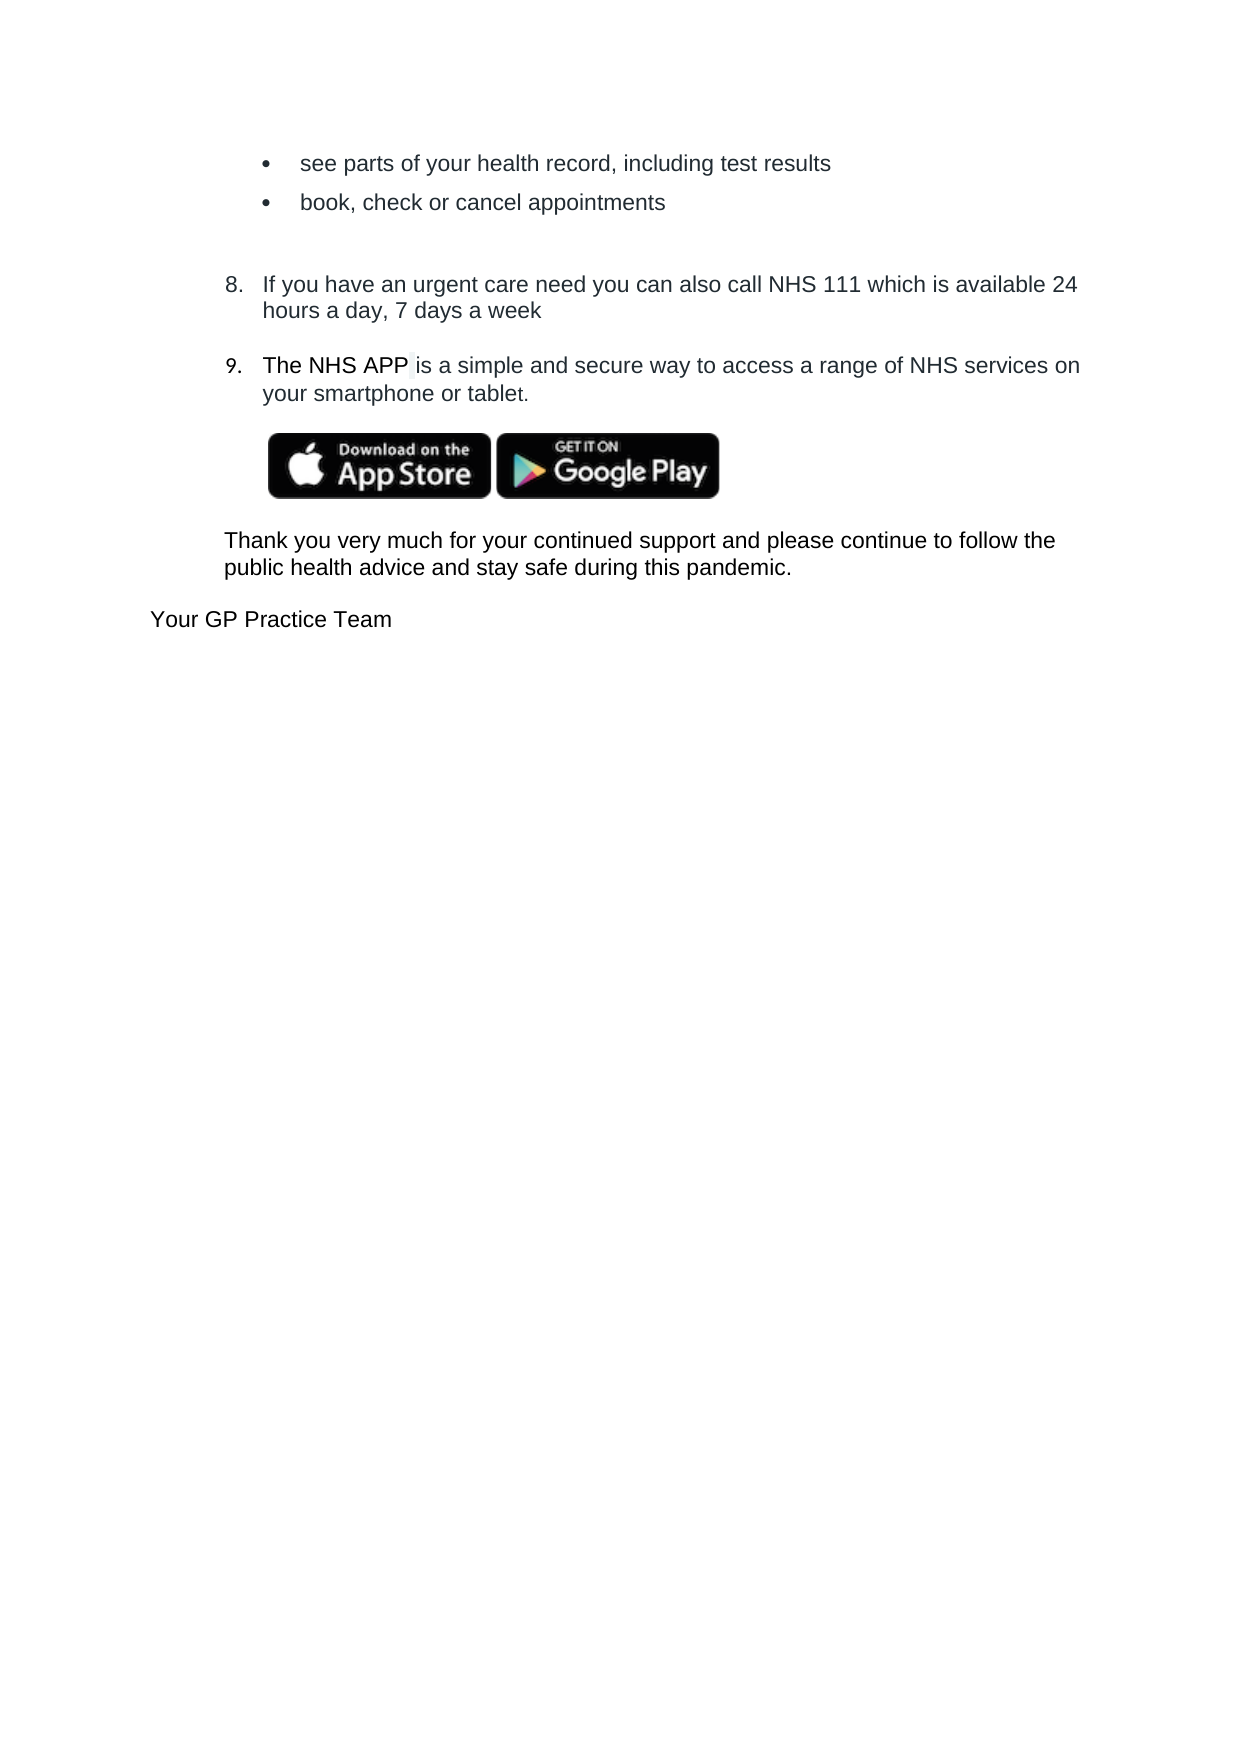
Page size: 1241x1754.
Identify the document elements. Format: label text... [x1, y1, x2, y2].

picture [268, 433, 492, 499]
list see parts of your health record, including test results [262, 150, 1090, 176]
text Thank you very much for your continued support and please continue to follow the public health advice and stay safe during this pandemic. [224, 527, 1090, 580]
list book, check or cancel appointments [262, 189, 1090, 215]
list The NHS APP is a simple and secure way to access a range of NHS services on your smartphone or tablet. [225, 351, 1090, 406]
picture [496, 433, 720, 499]
text Your GP Practice Team [150, 606, 1090, 632]
list If you have an urgent care need you can also call NHS 111 which is available 24 hours a day, 7 days a week [225, 271, 1090, 323]
